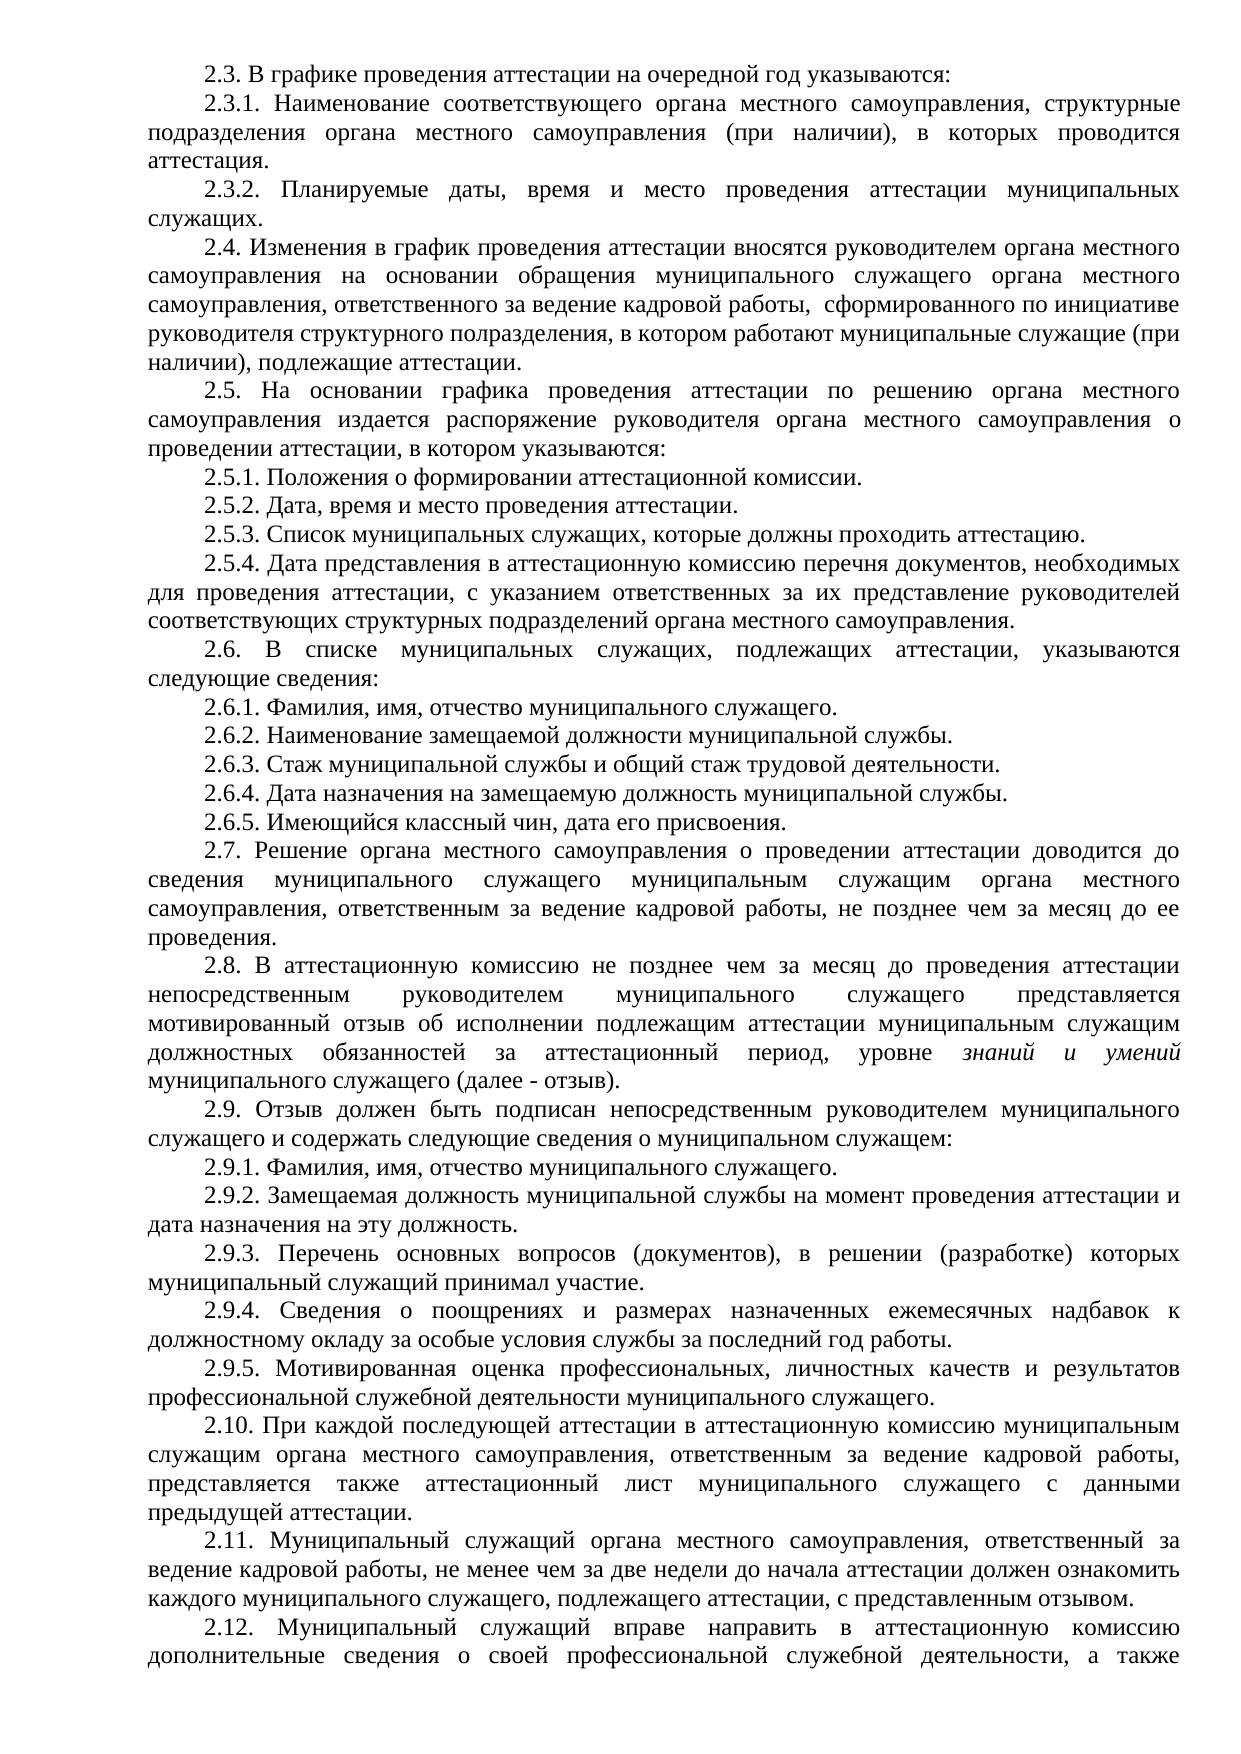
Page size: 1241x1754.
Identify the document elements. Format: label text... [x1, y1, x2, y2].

text 2.6. В списке муниципальных служащих, подлежащих аттестации, указываются следующие сведения: [148, 634, 1181, 692]
text 2.5.3. Список муниципальных служащих, которые должны проходить аттестацию. [148, 519, 1181, 548]
text 2.4. Изменения в график проведения аттестации вносятся руководителем органа местного самоуправления на основании обращения муниципального служащего органа местного самоуправления, ответственного за ведение кадровой работы, сформированного по инициативе руководителя структурного полразделения, в котором работают муниципальные служащие (при наличии), подлежащие аттестации. [148, 232, 1181, 375]
text 2.9.5. Мотивированная оценка профессиональных, личностных качеств и результатов профессиональной служебной деятельности муниципального служащего. [148, 1353, 1181, 1410]
text 2.11. Муниципальный служащий органа местного самоуправления, ответственный за ведение кадровой работы, не менее чем за две недели до начала аттестации должен ознакомить каждого муниципального служащего, подлежащего аттестации, с представленным отзывом. [148, 1525, 1181, 1612]
text 2.6.4. Дата назначения на замещаемую должность муниципальной службы. [148, 778, 1181, 807]
text 2.6.5. Имеющийся классный чин, дата его присвоения. [148, 807, 1181, 835]
text 2.6.2. Наименование замещаемой должности муниципальной службы. [148, 720, 1181, 749]
text 2.9. Отзыв должен быть подписан непосредственным руководителем муниципального служащего и содержать следующие сведения о муниципальном служащем: [148, 1094, 1181, 1152]
text 2.9.3. Перечень основных вопросов (документов), в решении (разработке) которых муниципальный служащий принимал участие. [148, 1238, 1181, 1295]
text 2.5.2. Дата, время и место проведения аттестации. [148, 490, 1181, 519]
text 2.6.3. Стаж муниципальной службы и общий стаж трудовой деятельности. [148, 749, 1181, 778]
text 2.3.2. Планируемые даты, время и место проведения аттестации муниципальных служащих. [148, 174, 1181, 232]
text 2.5.4. Дата представления в аттестационную комиссию перечня документов, необходимых для проведения аттестации, с указанием ответственных за их представление руководителей соответствующих структурных подразделений органа местного самоуправления. [148, 548, 1181, 634]
text 2.10. При каждой последующей аттестации в аттестационную комиссию муниципальным служащим органа местного самоуправления, ответственным за ведение кадровой работы, представляется также аттестационный лист муниципального служащего с данными предыдущей аттестации. [148, 1410, 1181, 1525]
text 2.5. На основании графика проведения аттестации по решению органа местного самоуправления издается распоряжение руководителя органа местного самоуправления о проведении аттестации, в котором указываются: [148, 375, 1181, 462]
text 2.9.2. Замещаемая должность муниципальной службы на момент проведения аттестации и дата назначения на эту должность. [148, 1180, 1181, 1238]
text 2.6.1. Фамилия, имя, отчество муниципального служащего. [148, 692, 1181, 720]
text 2.5.1. Положения о формировании аттестационной комиссии. [148, 462, 1181, 490]
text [148, 1612, 1181, 1669]
text 2.3.1. Наименование соответствующего органа местного самоуправления, структурные подразделения органа местного самоуправления (при наличии), в которых проводится аттестация. [148, 88, 1181, 174]
text 2.9.4. Сведения о поощрениях и размерах назначенных ежемесячных надбавок к должностному окладу за особые условия службы за последний год работы. [148, 1295, 1181, 1353]
text 2.8. В аттестационную комиссию не позднее чем за месяц до проведения аттестации непосредственным руководителем муниципального служащего представляется мотивированный отзыв об исполнении подлежащим аттестации муниципальным служащим должностных обязанностей за аттестационный период, уровне знаний и умений муниципального служащего (далее - отзыв). [148, 950, 1181, 1094]
text 2.9.1. Фамилия, имя, отчество муниципального служащего. [148, 1152, 1181, 1180]
text 2.7. Решение органа местного самоуправления о проведении аттестации доводится до сведения муниципального служащего муниципальным служащим органа местного самоуправления, ответственным за ведение кадровой работы, не позднее чем за месяц до ее проведения. [148, 835, 1181, 950]
text 2.3. В графике проведения аттестации на очередной год указываются: [148, 59, 1181, 88]
